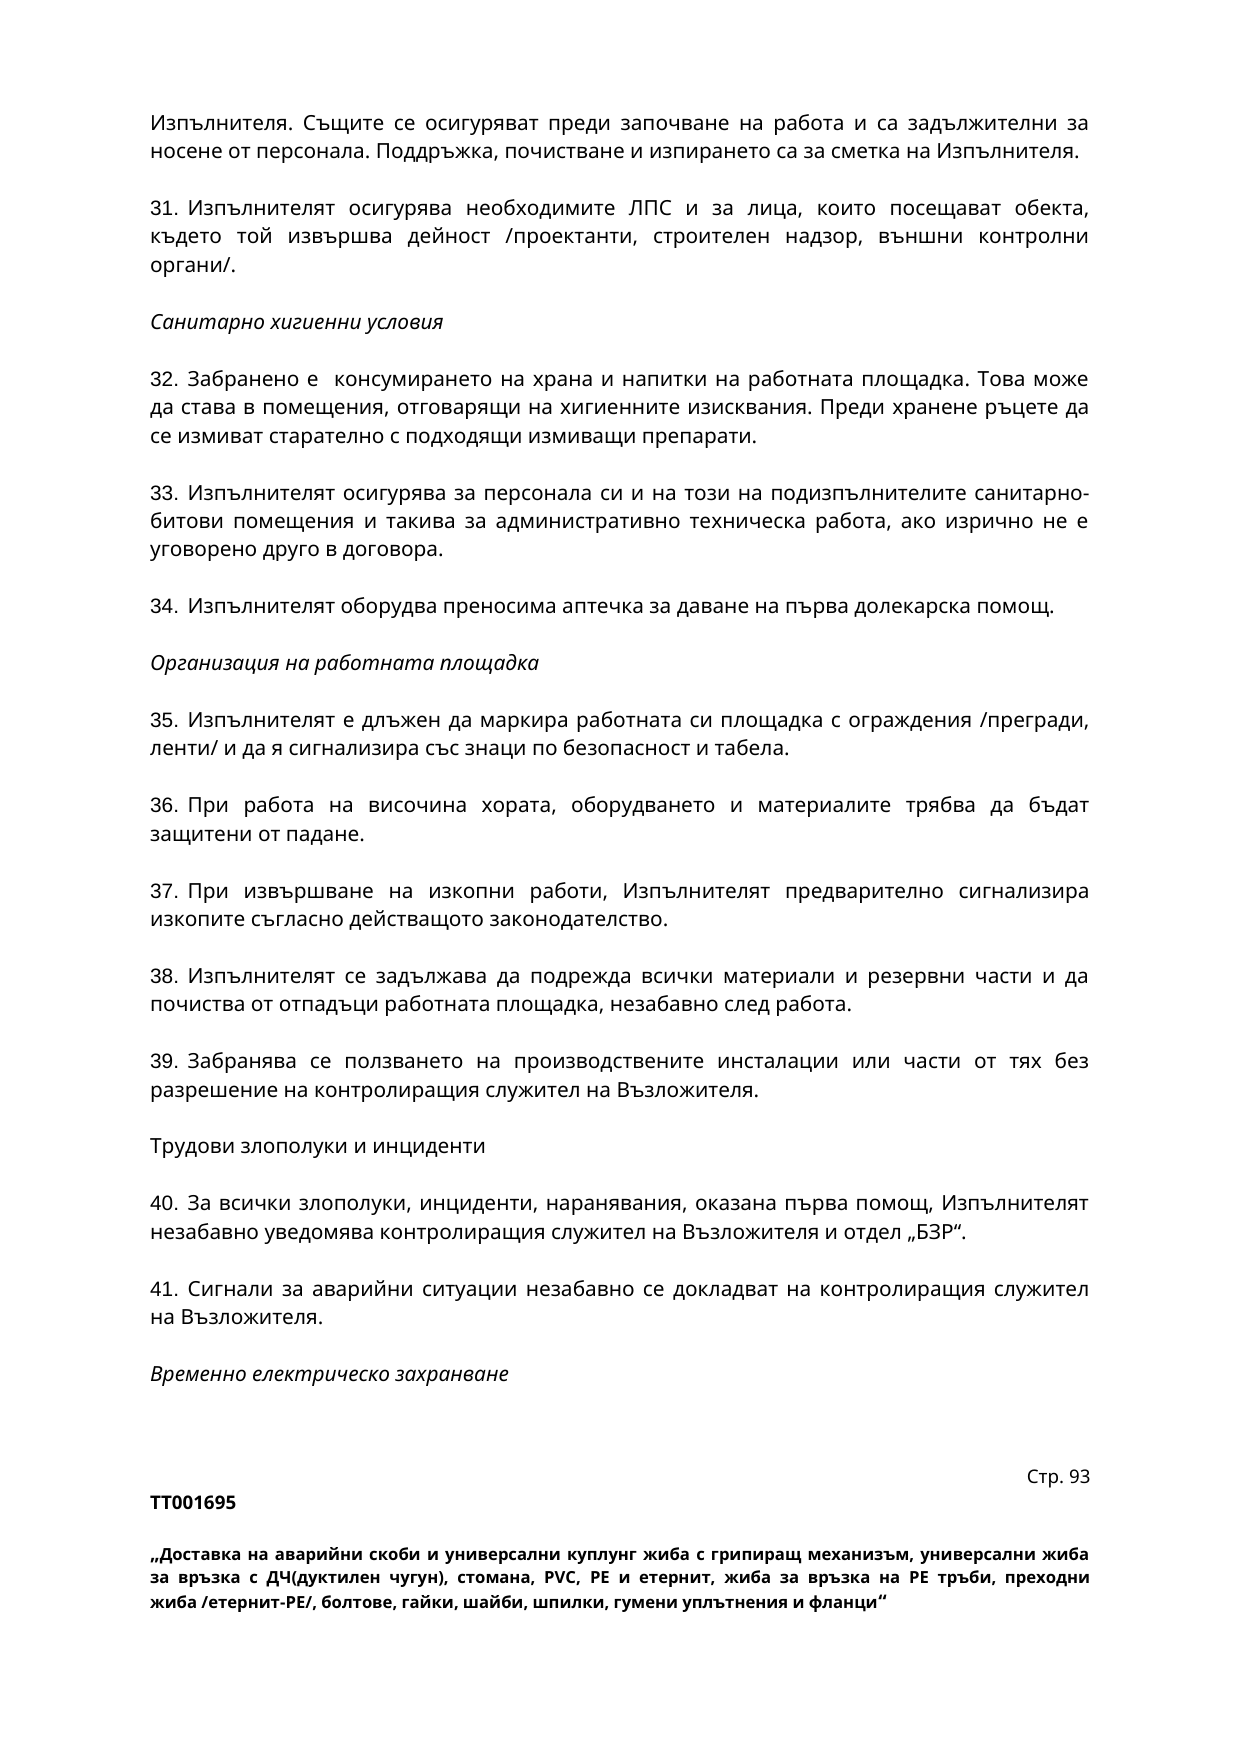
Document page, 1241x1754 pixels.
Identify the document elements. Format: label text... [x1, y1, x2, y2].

list Изпълнителят осигурява за персонала си и на този на подизпълнителите санитарно-битови помещения и такива за административно техническа работа, ако изрично не е уговорено друго в договора. [150, 478, 1090, 563]
list Изпълнителят оборудва преносима аптечка за даване на първа долекарска помощ. [150, 591, 1090, 620]
text Организация на работната площадка [150, 648, 1090, 677]
list Изпълнителят е длъжен да маркира работната си площадка с ограждения /прегради, ленти/ и да я сигнализира със знаци по безопасност и табела. [150, 705, 1090, 762]
subtitle Трудови злополуки и инциденти [150, 1132, 1090, 1160]
list Изпълнителят осигурява необходимите ЛПС и за лица, които посещават обекта, където той извършва дейност /проектанти, строителен надзор, външни контролни органи/. [150, 193, 1090, 278]
text Санитарно хигиенни условия [150, 307, 1090, 335]
list Изпълнителят се задължава да подрежда всички материали и резервни части и да почиства от отпадъци работната площадка, незабавно след работа. [150, 961, 1090, 1018]
text Временно електрическо захранване [150, 1359, 1090, 1388]
list При работа на височина хората, оборудването и материалите трябва да бъдат защитени от падане. [150, 790, 1090, 847]
list Забранява се ползването на производствените инсталации или части от тях без разрешение на контролиращия служител на Възложителя. [150, 1046, 1090, 1103]
list Сигнали за аварийни ситуации незабавно се докладват на контролиращия служител на Възложителя. [150, 1274, 1090, 1331]
list При извършване на изкопни работи, Изпълнителят предварително сигнализира изкопите съгласно действащото законодателство. [150, 876, 1090, 933]
list Забранено е консумирането на храна и напитки на работната площадка. Това може да става в помещения, отговарящи на хигиенните изисквания. Преди хранене ръцете да се измиват старателно с подходящи измиващи препарати. [150, 364, 1090, 449]
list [150, 108, 1090, 165]
list За всички злополуки, инциденти, наранявания, оказана първа помощ, Изпълнителят незабавно уведомява контролиращия служител на Възложителя и отдел „БЗР“. [150, 1188, 1090, 1245]
